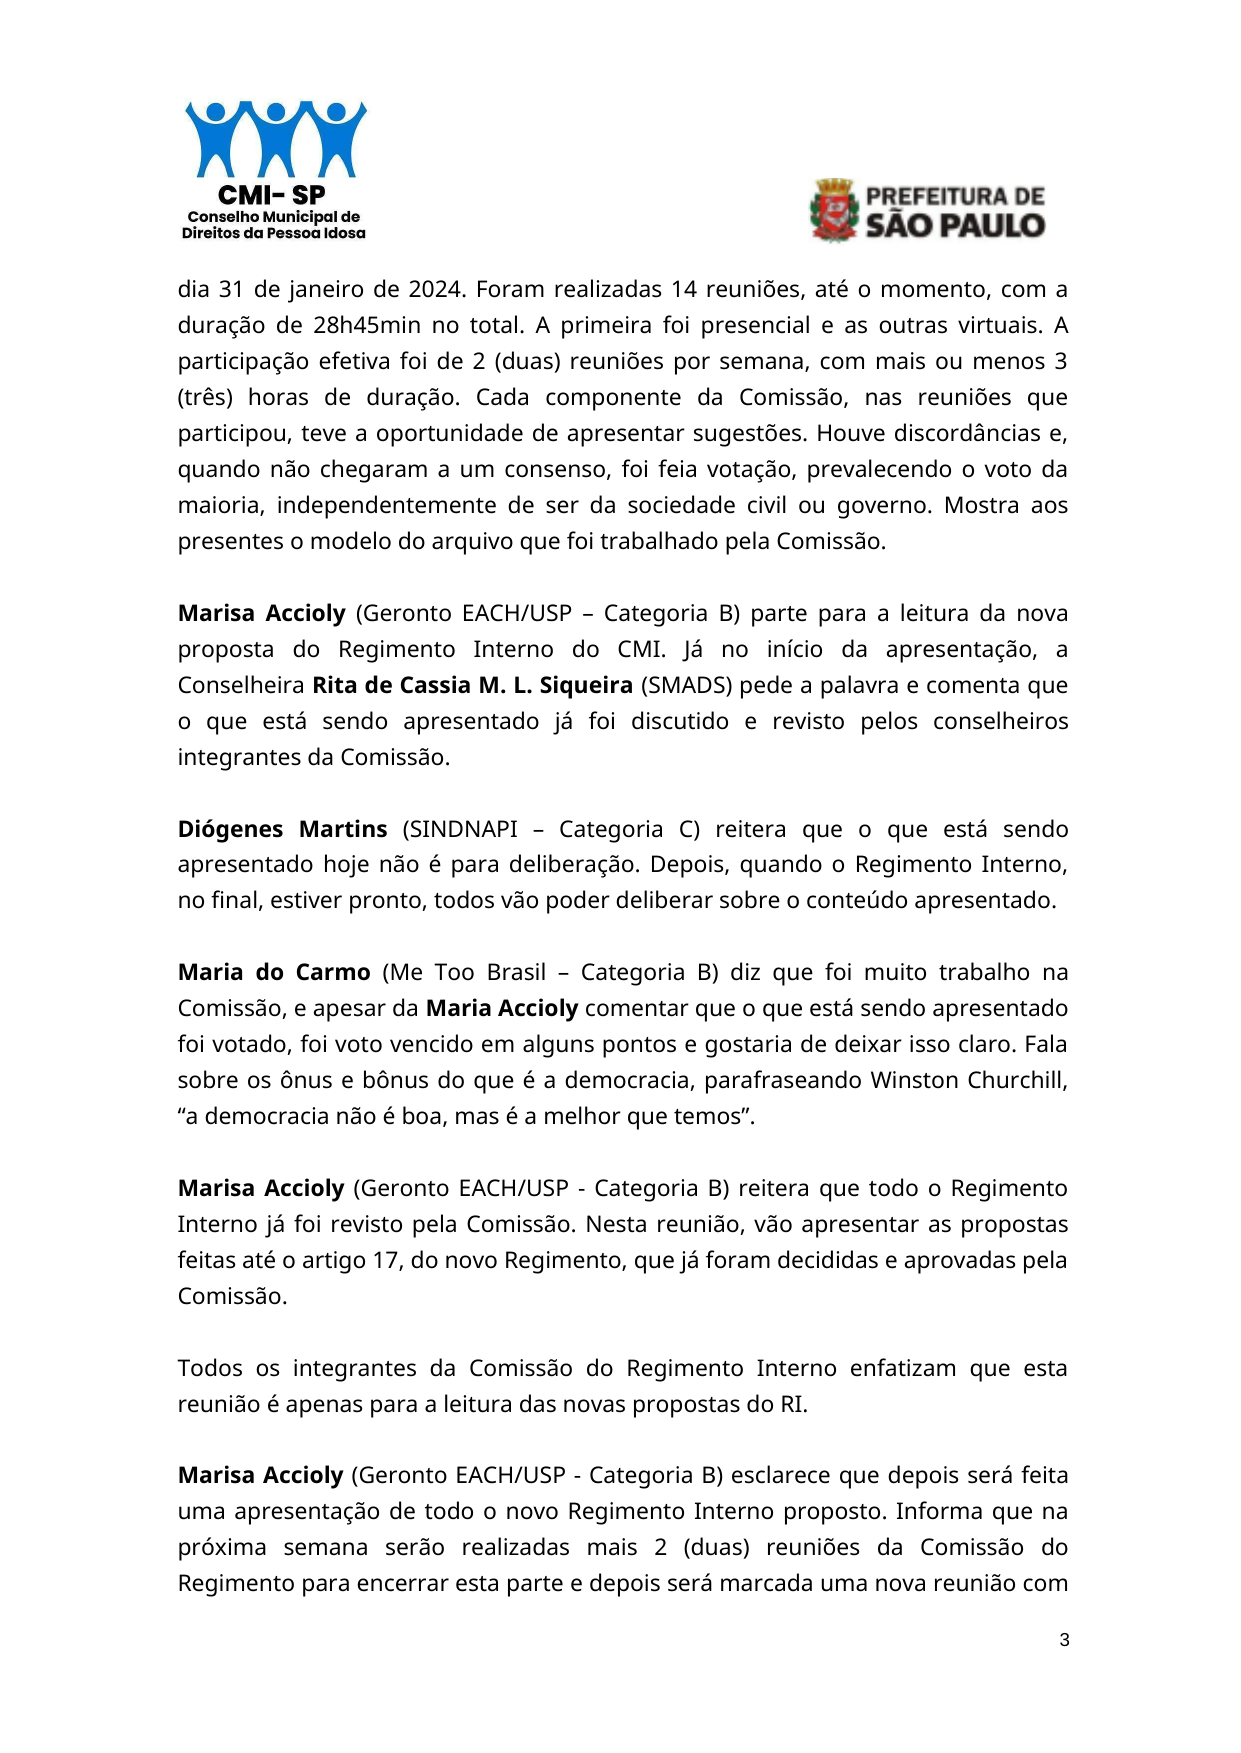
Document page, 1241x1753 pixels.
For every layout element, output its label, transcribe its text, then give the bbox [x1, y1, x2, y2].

text Marisa Accioly (Geronto EACH/USP – Categoria B) parte para a leitura da nova proposta do Regimento Interno do CMI. Já no início da apresentação, a Conselheira Rita de Cassia M. L. Siqueira (SMADS) pede a palavra e comenta que o que está sendo apresentado já foi discutido e revisto pelos conselheiros integrantes da Comissão. [177, 597, 1069, 772]
picture [807, 178, 1047, 246]
text Todos os integrantes da Comissão do Regimento Interno enfatizam que esta reunião é apenas para a leitura das novas propostas do RI. [177, 1352, 1069, 1419]
picture [177, 90, 374, 246]
text Maria do Carmo (Me Too Brasil – Categoria B) diz que foi muito trabalho na Comissão, e apesar da Maria Accioly comentar que o que está sendo apresentado foi votado, foi voto vencido em alguns pontos e gostaria de deixar isso claro. Fala sobre os ônus e bônus do que é a democracia, parafraseando Winston Churchill, “a democracia não é boa, mas é a melhor que temos”. [177, 956, 1069, 1131]
text Marisa Accioly (Geronto EACH/USP - Categoria B) reitera que todo o Regimento Interno já foi revisto pela Comissão. Nesta reunião, vão apresentar as propostas feitas até o artigo 17, do novo Regimento, que já foram decididas e aprovadas pela Comissão. [177, 1172, 1069, 1311]
text Diógenes Martins (SINDNAPI – Categoria C) reitera que o que está sendo apresentado hoje não é para deliberação. Depois, quando o Regimento Interno, no final, estiver pronto, todos vão poder deliberar sobre o conteúdo apresentado. [177, 812, 1069, 916]
